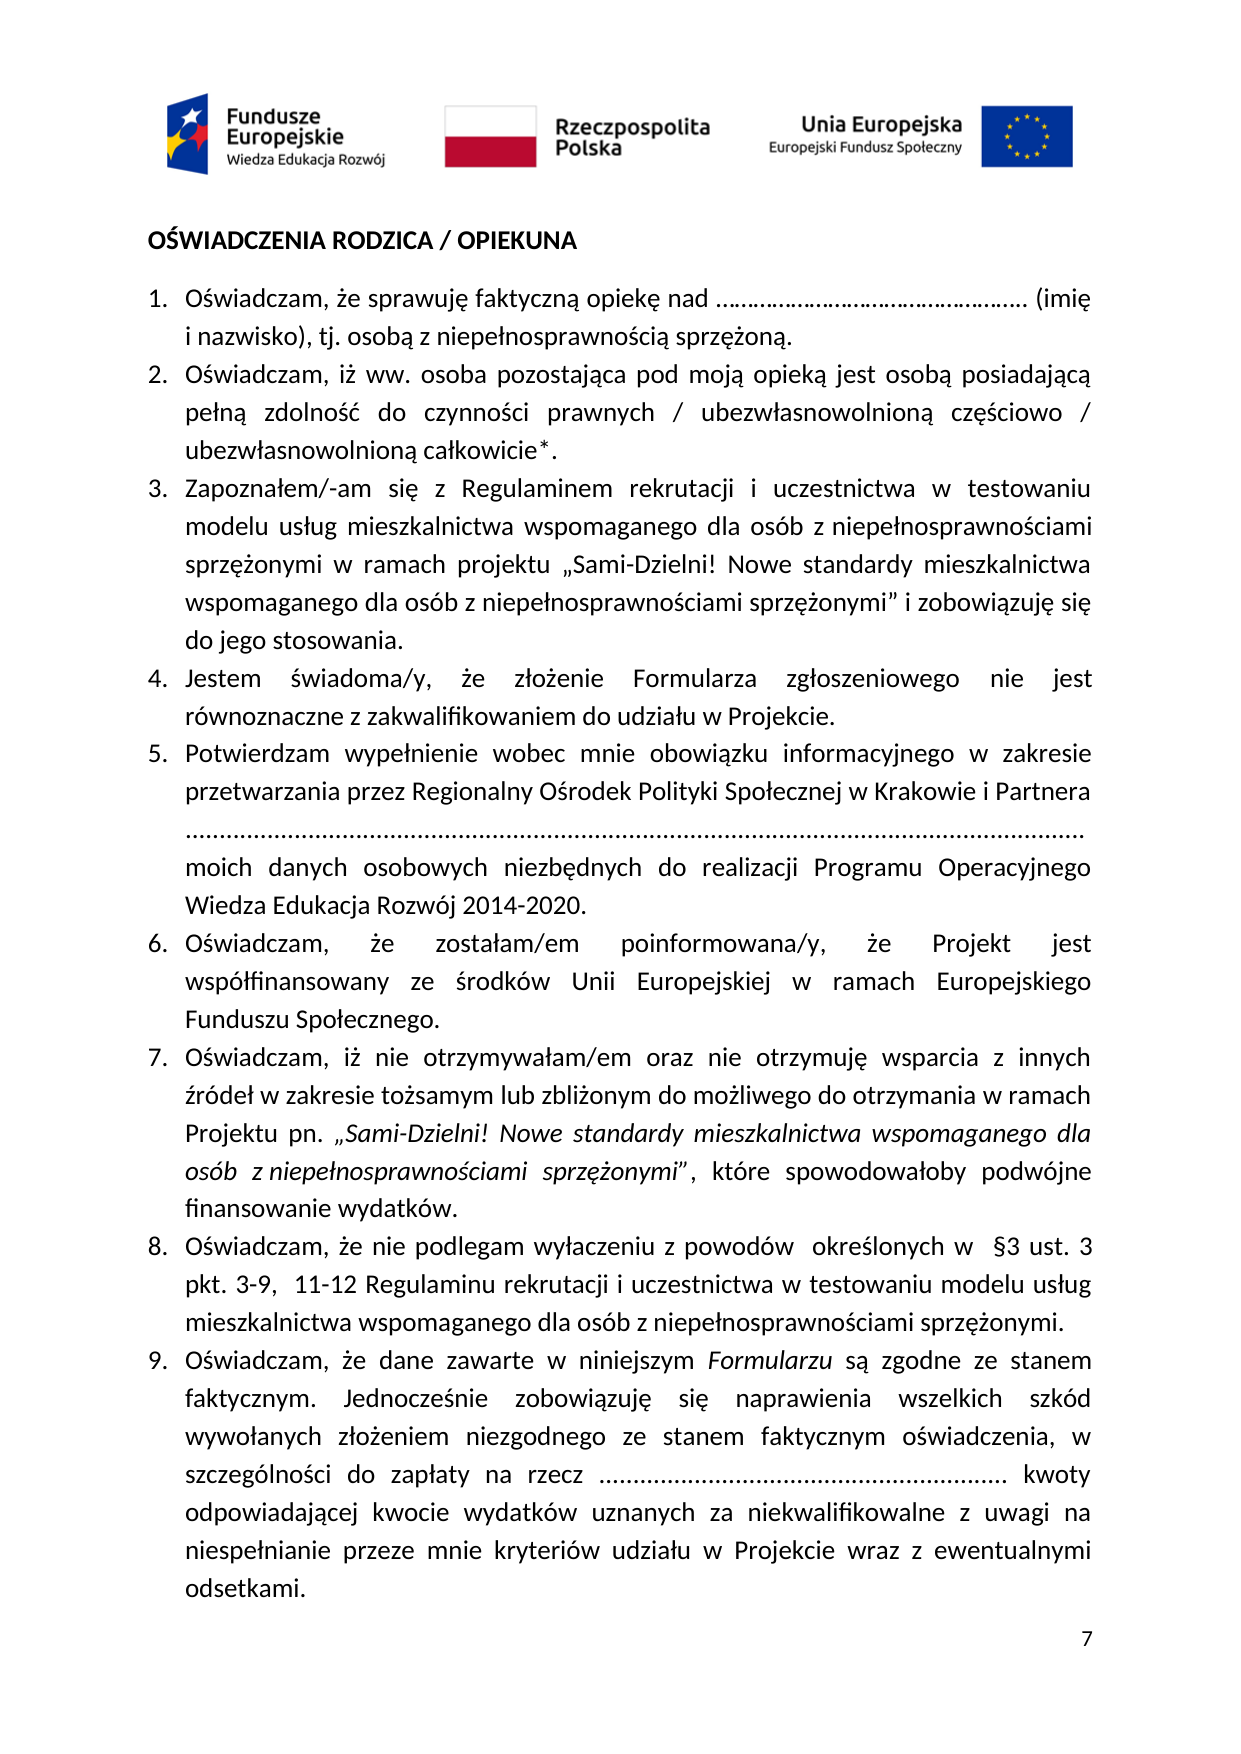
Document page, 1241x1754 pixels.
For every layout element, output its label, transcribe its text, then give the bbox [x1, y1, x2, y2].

list Zapoznałem/-am się z Regulaminem rekrutacji i uczestnictwa w testowaniu modelu usług mieszkalnictwa wspomaganego dla osób z niepełnosprawnościami sprzężonymi w ramach projektu „Sami-Dzielni! Nowe standardy mieszkalnictwa wspomaganego dla osób z niepełnosprawnościami sprzężonymi” i zobowiązuję się do jego stosowania. [148, 471, 1093, 656]
list Oświadczam, że dane zawarte w niniejszym Formularzu są zgodne ze stanem faktycznym. Jednocześnie zobowiązuję się naprawienia wszelkich szkód wywołanych złożeniem niezgodnego ze stanem faktycznym oświadczenia, w szczególności do zapłaty na rzecz ............................................................ kwoty odpowiadającej kwocie wydatków uznanych za niekwalifikowalne z uwagi na niespełnianie przeze mnie kryteriów udziału w Projekcie wraz z ewentualnymi odsetkami. [148, 1343, 1093, 1604]
list Oświadczam, że zostałam/em poinformowana/y, że Projekt jest współfinansowany ze środków Unii Europejskiej w ramach Europejskiego Funduszu Społecznego. [148, 926, 1093, 1035]
list Potwierdzam wypełnienie wobec mnie obowiązku informacyjnego w zakresie przetwarzania przez Regionalny Ośrodek Polityki Społecznej w Krakowie i Partnera .................................................................................................................................... moich danych osobowych niezbędnych do realizacji Programu Operacyjnego Wiedza Edukacja Rozwój 2014-2020. [148, 737, 1093, 921]
picture [147, 73, 1093, 195]
list Oświadczam, że sprawuję faktyczną opiekę nad ………………………………………….. (imię i nazwisko), tj. osobą z niepełnosprawnością sprzężoną. [148, 282, 1093, 352]
list Oświadczam, że nie podlegam wyłaczeniu z powodów określonych w §3 ust. 3 pkt. 3-9, 11-12 Regulaminu rekrutacji i uczestnictwa w testowaniu modelu usług mieszkalnictwa wspomaganego dla osób z niepełnosprawnościami sprzężonymi. [148, 1229, 1093, 1338]
list Jestem świadoma/y, że złożenie Formularza zgłoszeniowego nie jest równoznaczne z zakwalifikowaniem do udziału w Projekcie. [148, 661, 1093, 732]
list Oświadczam, iż nie otrzymywałam/em oraz nie otrzymuję wsparcia z innych źródeł w zakresie tożsamym lub zbliżonym do możliwego do otrzymania w ramach Projektu pn. „Sami-Dzielni! Nowe standardy mieszkalnictwa wspomaganego dla osób z niepełnosprawnościami sprzężonymi”, które spowodowałoby podwójne finansowanie wydatków. [148, 1040, 1093, 1224]
list Oświadczam, iż ww. osoba pozostająca pod moją opieką jest osobą posiadającą pełną zdolność do czynności prawnych / ubezwłasnowolnioną częściowo / ubezwłasnowolnioną całkowicie*. [148, 357, 1093, 466]
